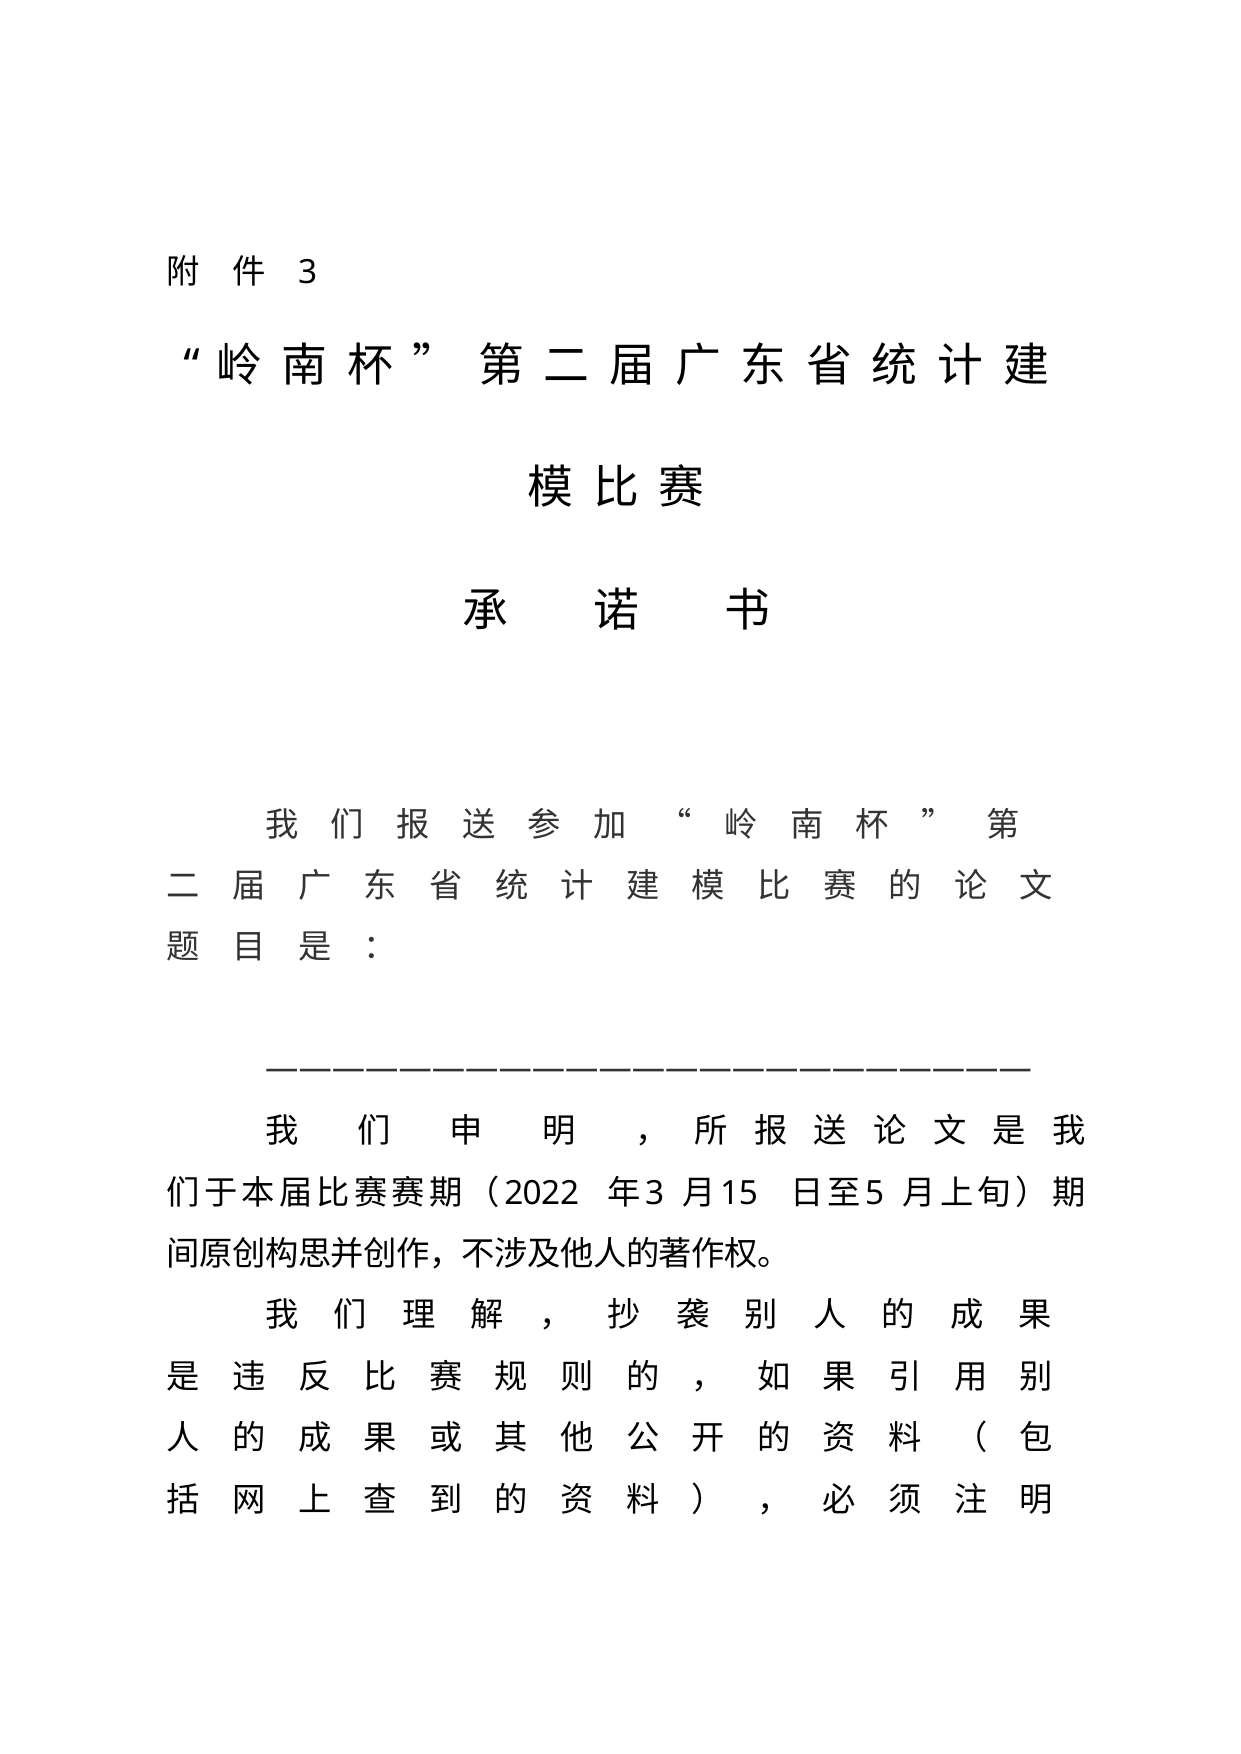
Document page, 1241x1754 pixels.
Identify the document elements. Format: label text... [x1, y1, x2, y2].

text 我们报送参加“岭南杯”第二届广东省统计建模比赛的论文题目是： [168, 791, 1084, 975]
text 承 诺 书 [168, 545, 1084, 668]
text “岭南杯”第二届广东省统计建模比赛 [168, 300, 1084, 545]
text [168, 1282, 1084, 1527]
text ——————————————————————— [168, 1036, 1084, 1098]
text 我们申明，所报送论文是我们于本届比赛赛期（2022年3月15日至5月上旬）期间原创构思并创作，不涉及他人的著作权。 [168, 1098, 1084, 1282]
text 附件3 [168, 239, 1084, 300]
